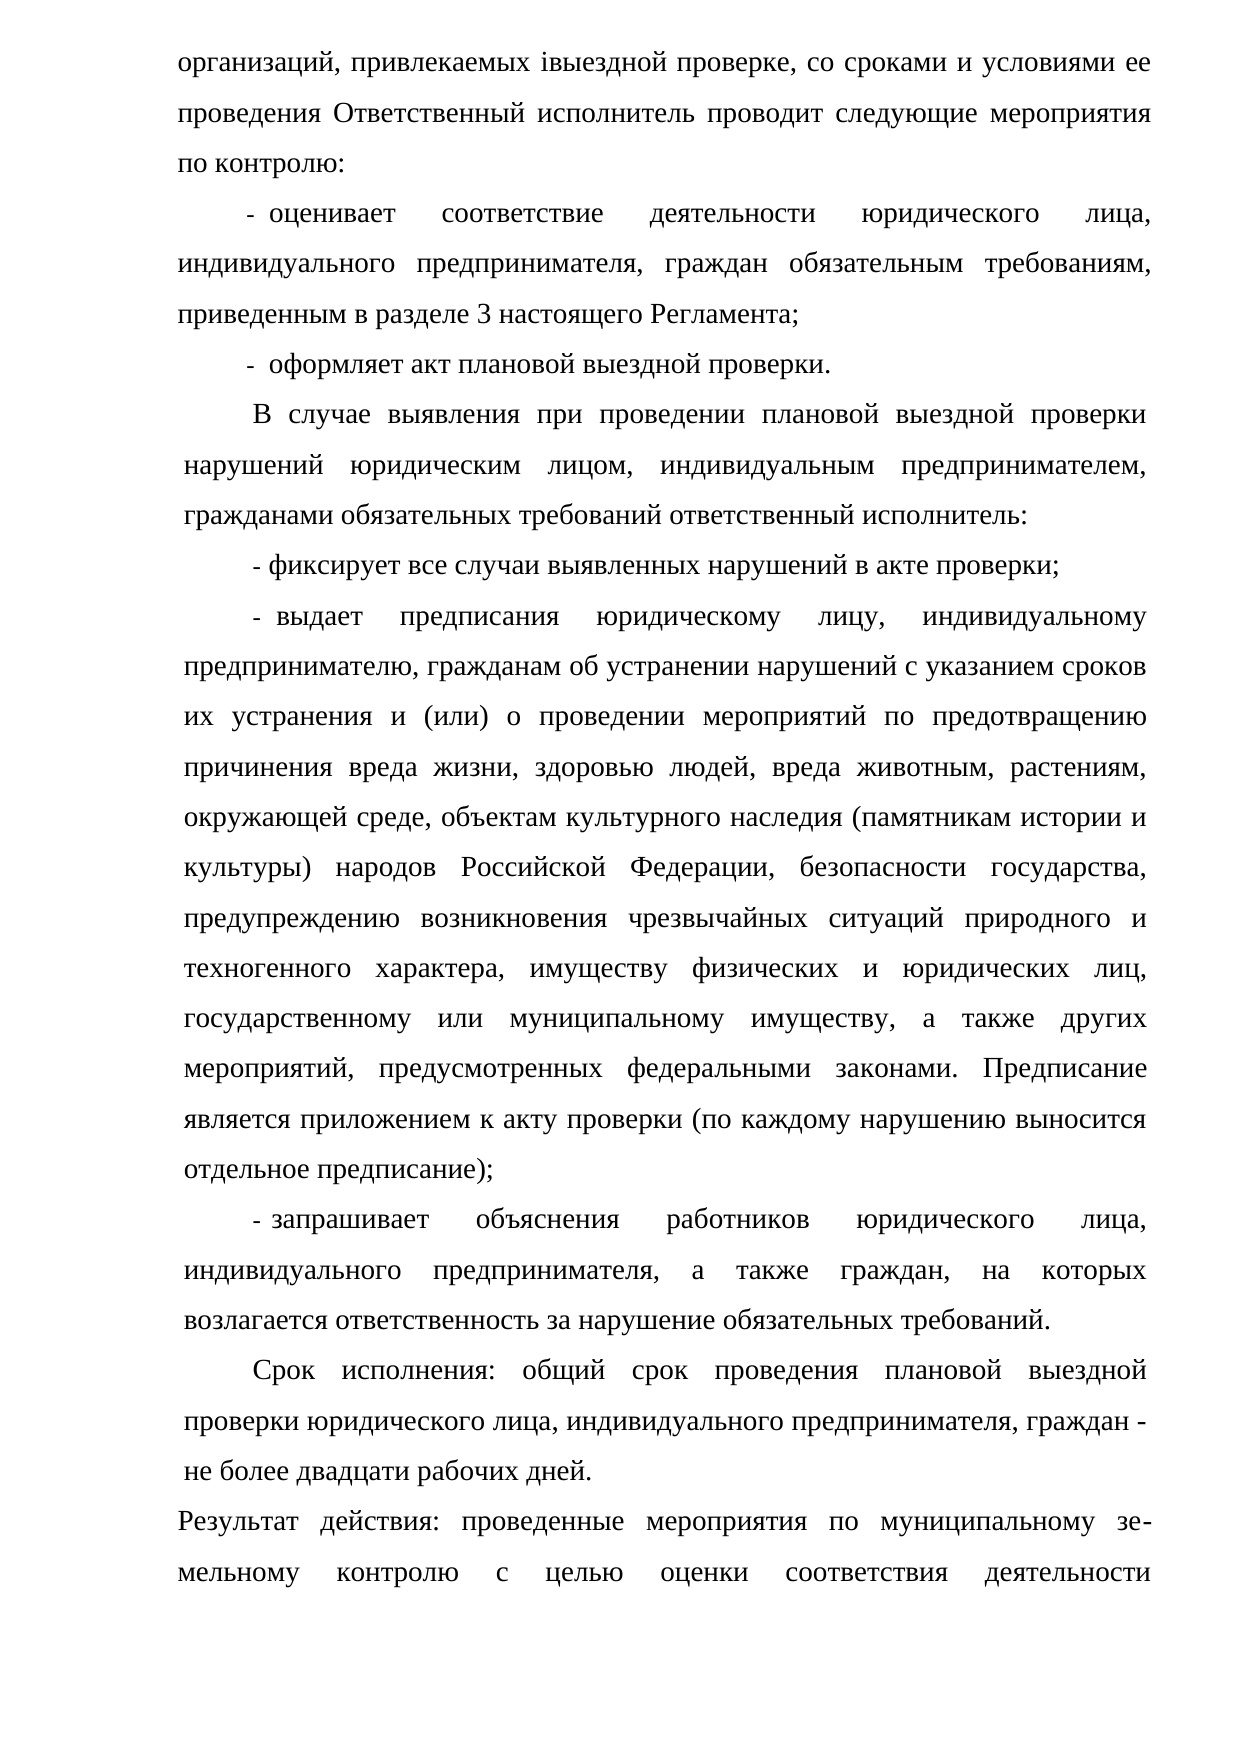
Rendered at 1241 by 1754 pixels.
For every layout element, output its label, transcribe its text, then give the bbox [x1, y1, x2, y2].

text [177, 44, 1152, 178]
list оформляет акт плановой выездной проверки. [177, 346, 1152, 380]
text В случае выявления при проведении плановой выездной проверки нарушений юридическим лицом, индивидуальным предпринимателем, гражданами обязательных требований ответственный исполнитель: [183, 397, 1147, 531]
list выдает предписания юридическому лицу, индивидуальному предпринимателю, гражданам об устранении нарушений с указанием сроков их устранения и (или) о проведении мероприятий по предотвращению причинения вреда жизни, здоровью людей, вреда животным, растениям, окружающей среде, объектам культурного наследия (памятникам истории и культуры) народов Российской Федерации, безопасности государства, предупреждению возникновения чрезвычайных ситуаций природного и техногенного характера, имуществу физических и юридических лиц, государственному или муниципальному имуществу, а также других мероприятий, предусмотренных федеральными законами. Предписание является приложением к акту проверки (по каждому нарушению выносится отдельное предписание); [183, 598, 1147, 1185]
list запрашивает объяснения работников юридического лица, индивидуального предпринимателя, а также граждан, на которых возлагается ответственность за нарушение обязательных требований. [183, 1202, 1147, 1336]
text Срок исполнения: общий срок проведения плановой выездной проверки юридического лица, индивидуального предпринимателя, граждан - не более двадцати рабочих дней. [183, 1352, 1147, 1487]
list фиксирует все случаи выявленных нарушений в акте проверки; [183, 547, 1152, 581]
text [177, 1503, 1152, 1587]
list оценивает соответствие деятельности юридического лица, индивидуального предпринимателя, граждан обязательным требованиям, приведенным в разделе 3 настоящего Регламента; [177, 195, 1152, 329]
